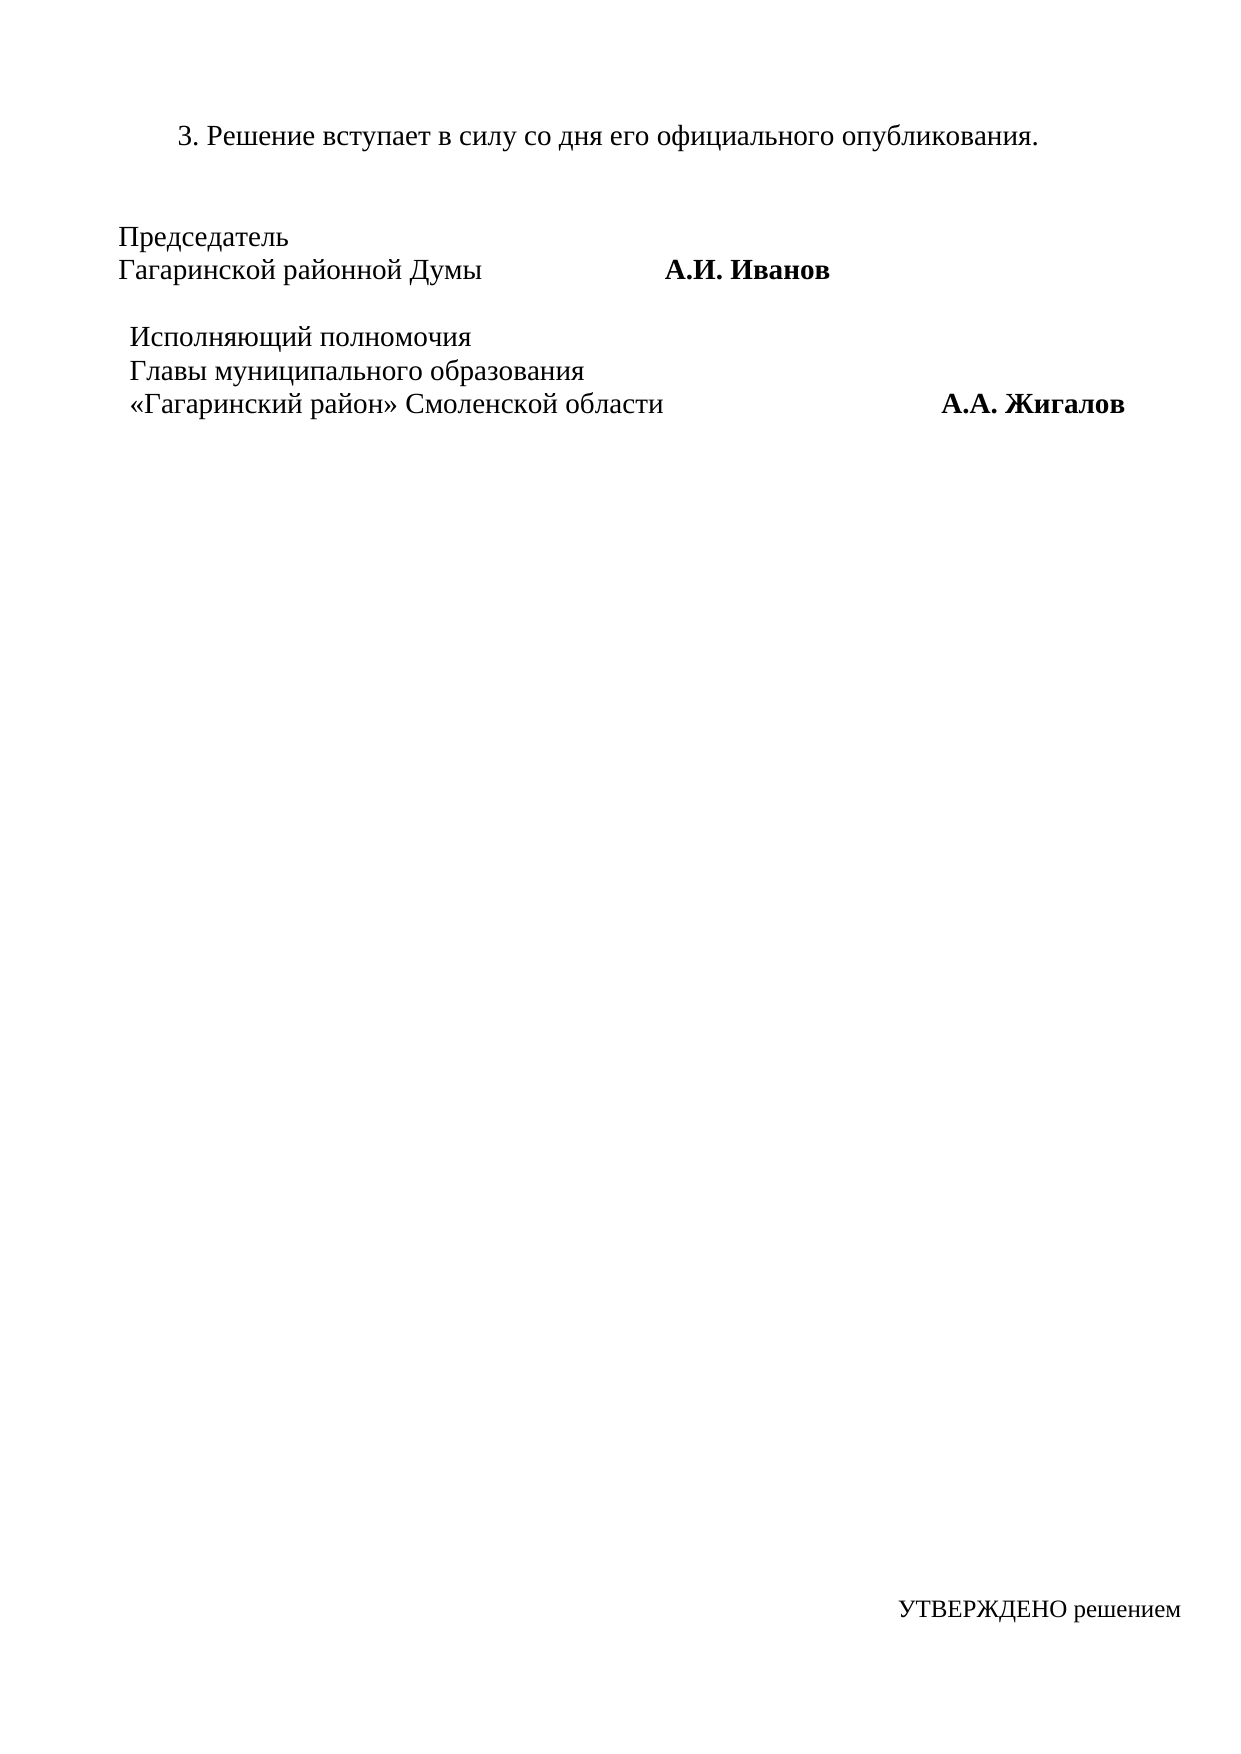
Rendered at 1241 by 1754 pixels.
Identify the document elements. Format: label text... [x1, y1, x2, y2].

text УТВЕРЖДЕНО решением [118, 1594, 1181, 1623]
text Гагаринской районной Думы А.И. Иванов [118, 252, 1181, 286]
text Председатель [118, 219, 1181, 252]
table_header Исполняющий полномочия Главы муниципального образования «Гагаринский район» Смоленской области А.А. Жигалов [118, 319, 1137, 420]
text 3. Решение вступает в силу со дня его официального опубликования. [118, 118, 1181, 152]
